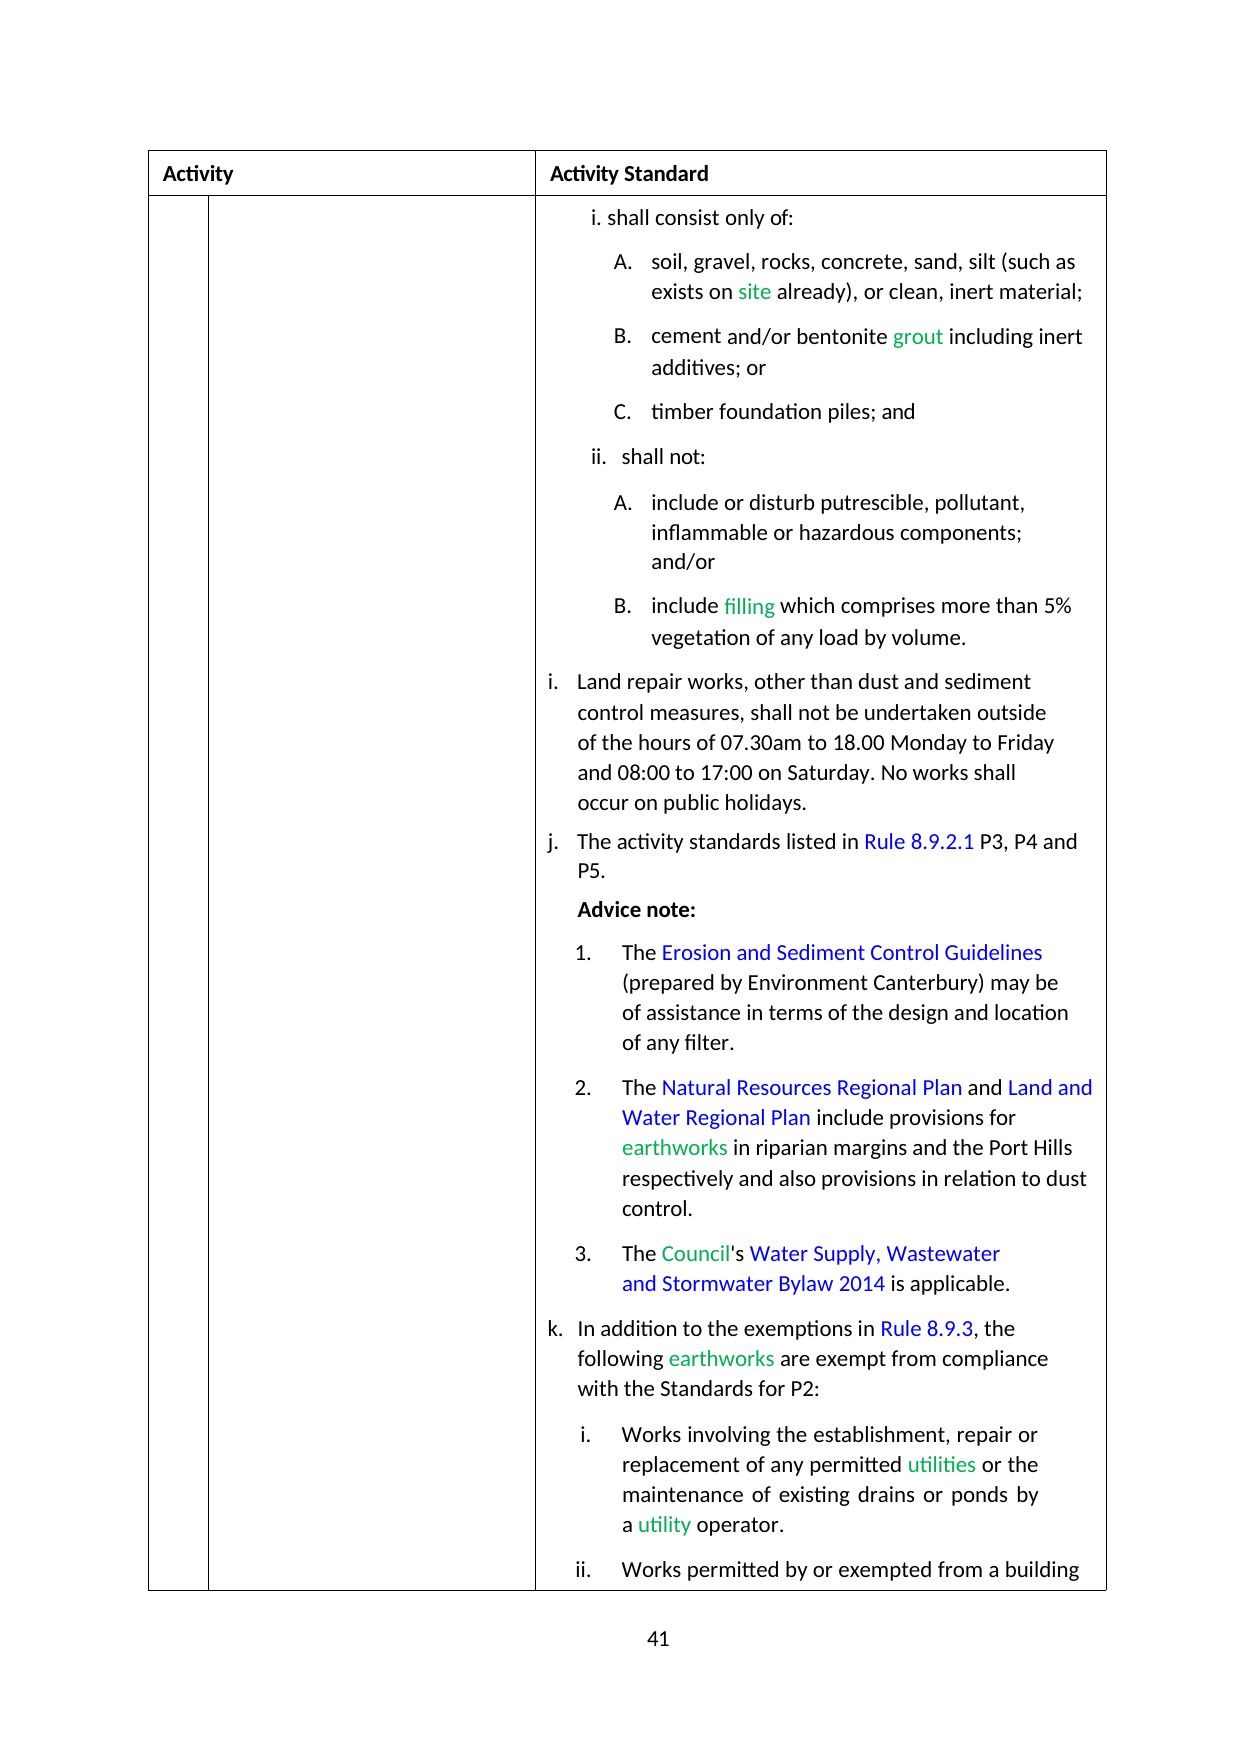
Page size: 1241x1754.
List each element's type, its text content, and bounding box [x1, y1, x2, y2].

table_header Activity Standard [536, 151, 1106, 195]
table_cell [149, 196, 208, 1590]
table_header Activity [149, 151, 535, 195]
table_cell [209, 196, 535, 1590]
